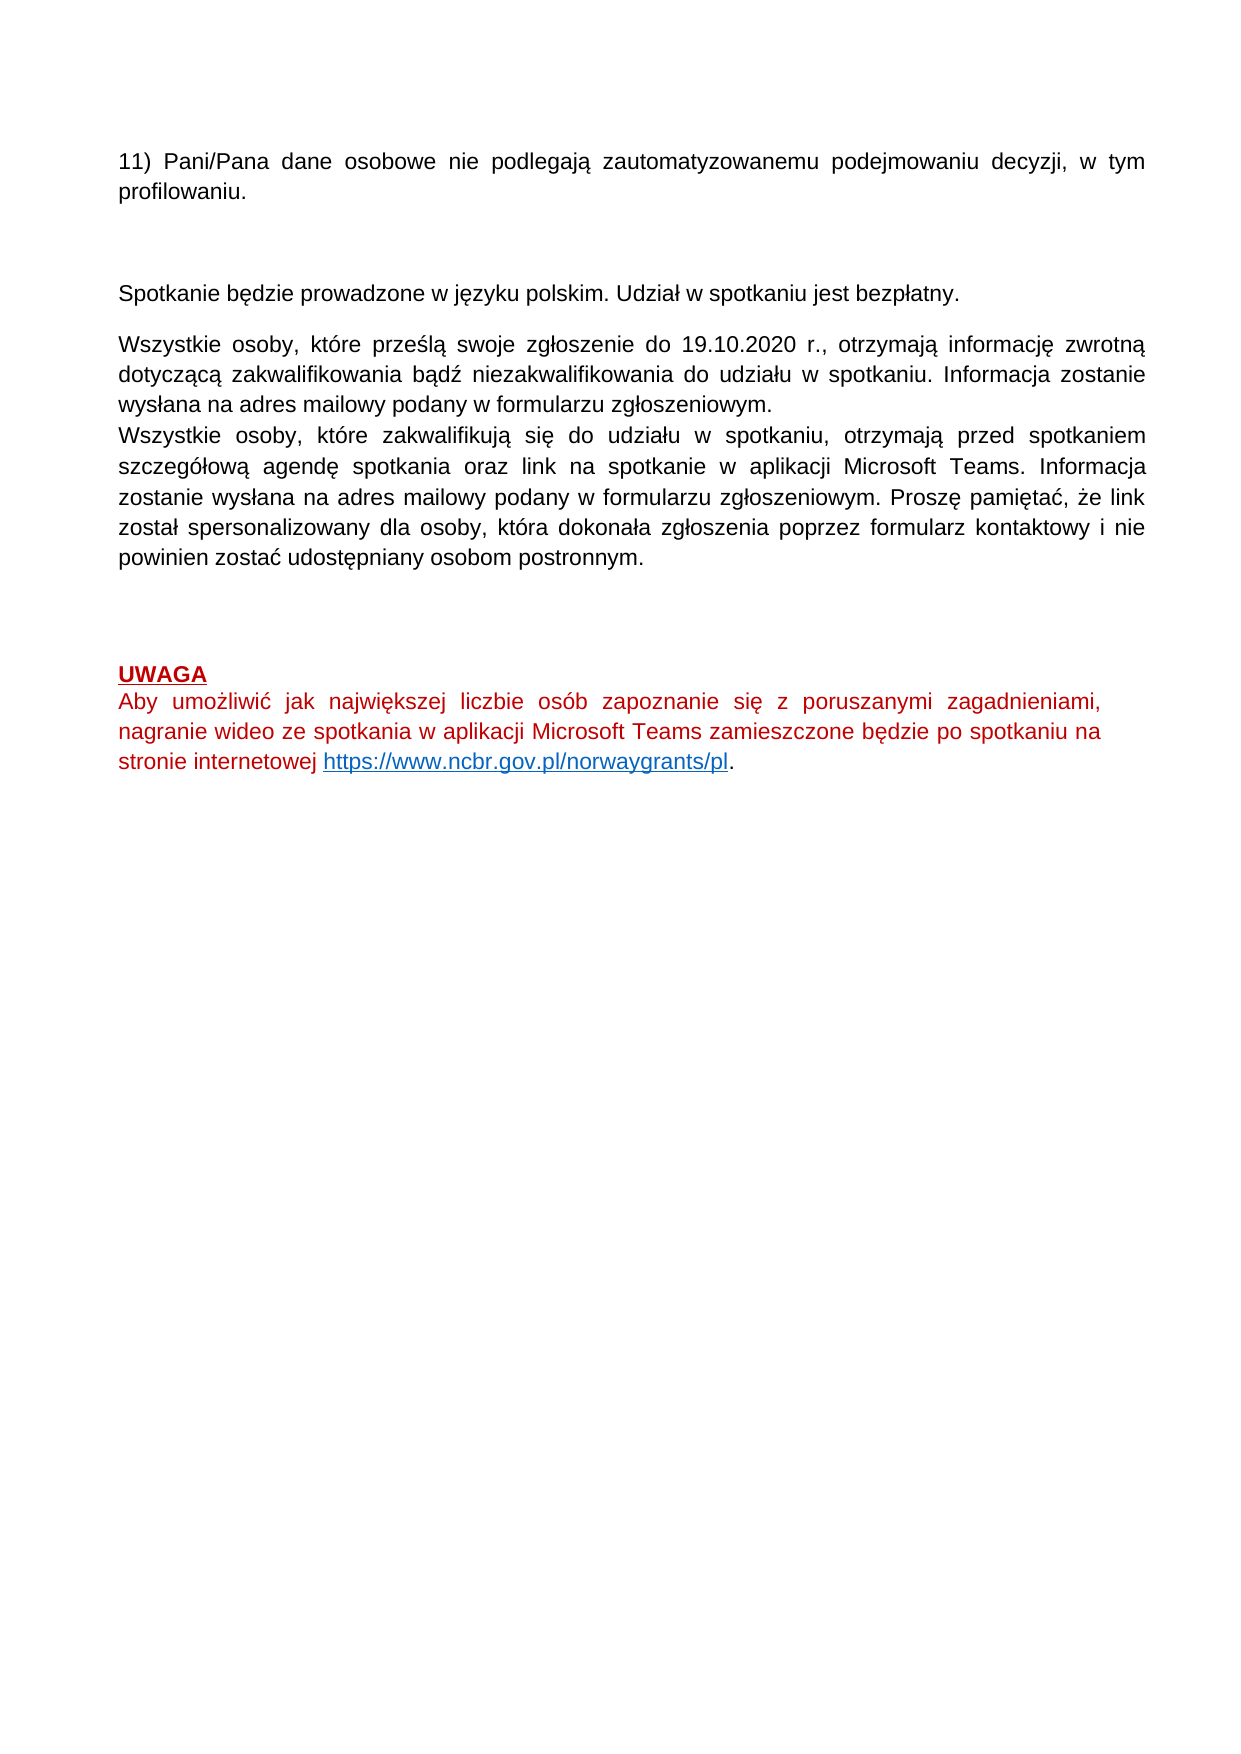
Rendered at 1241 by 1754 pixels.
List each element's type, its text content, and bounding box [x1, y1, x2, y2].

text Aby umożliwić jak największej liczbie osób zapoznanie się z poruszanymi zagadnieniami, nagranie wideo ze spotkania w aplikacji Microsoft Teams zamieszczone będzie po spotkaniu na stronie internetowej https://www.ncbr.gov.pl/norwaygrants/pl. [118, 688, 1102, 774]
text Spotkanie będzie prowadzone w języku polskim. Udział w spotkaniu jest bezpłatny. [118, 280, 1146, 306]
text 11) Pani/Pana dane osobowe nie podlegają zautomatyzowanemu podejmowaniu decyzji, w tym profilowaniu. [118, 148, 1146, 204]
text Wszystkie osoby, które zakwalifikują się do udziału w spotkaniu, otrzymają przed spotkaniem szczegółową agendę spotkania oraz link na spotkanie w aplikacji Microsoft Teams. Informacja zostanie wysłana na adres mailowy podany w formularzu zgłoszeniowym. Proszę pamiętać, że link został spersonalizowany dla osoby, która dokonała zgłoszenia poprzez formularz kontaktowy i nie powinien zostać udostępniany osobom postronnym. [118, 422, 1146, 571]
text Wszystkie osoby, które prześlą swoje zgłoszenie do 19.10.2020 r., otrzymają informację zwrotną dotyczącą zakwalifikowania bądź niezakwalifikowania do udziału w spotkaniu. Informacja zostanie wysłana na adres mailowy podany w formularzu zgłoszeniowym. [118, 331, 1146, 418]
text UWAGA [118, 661, 1093, 688]
